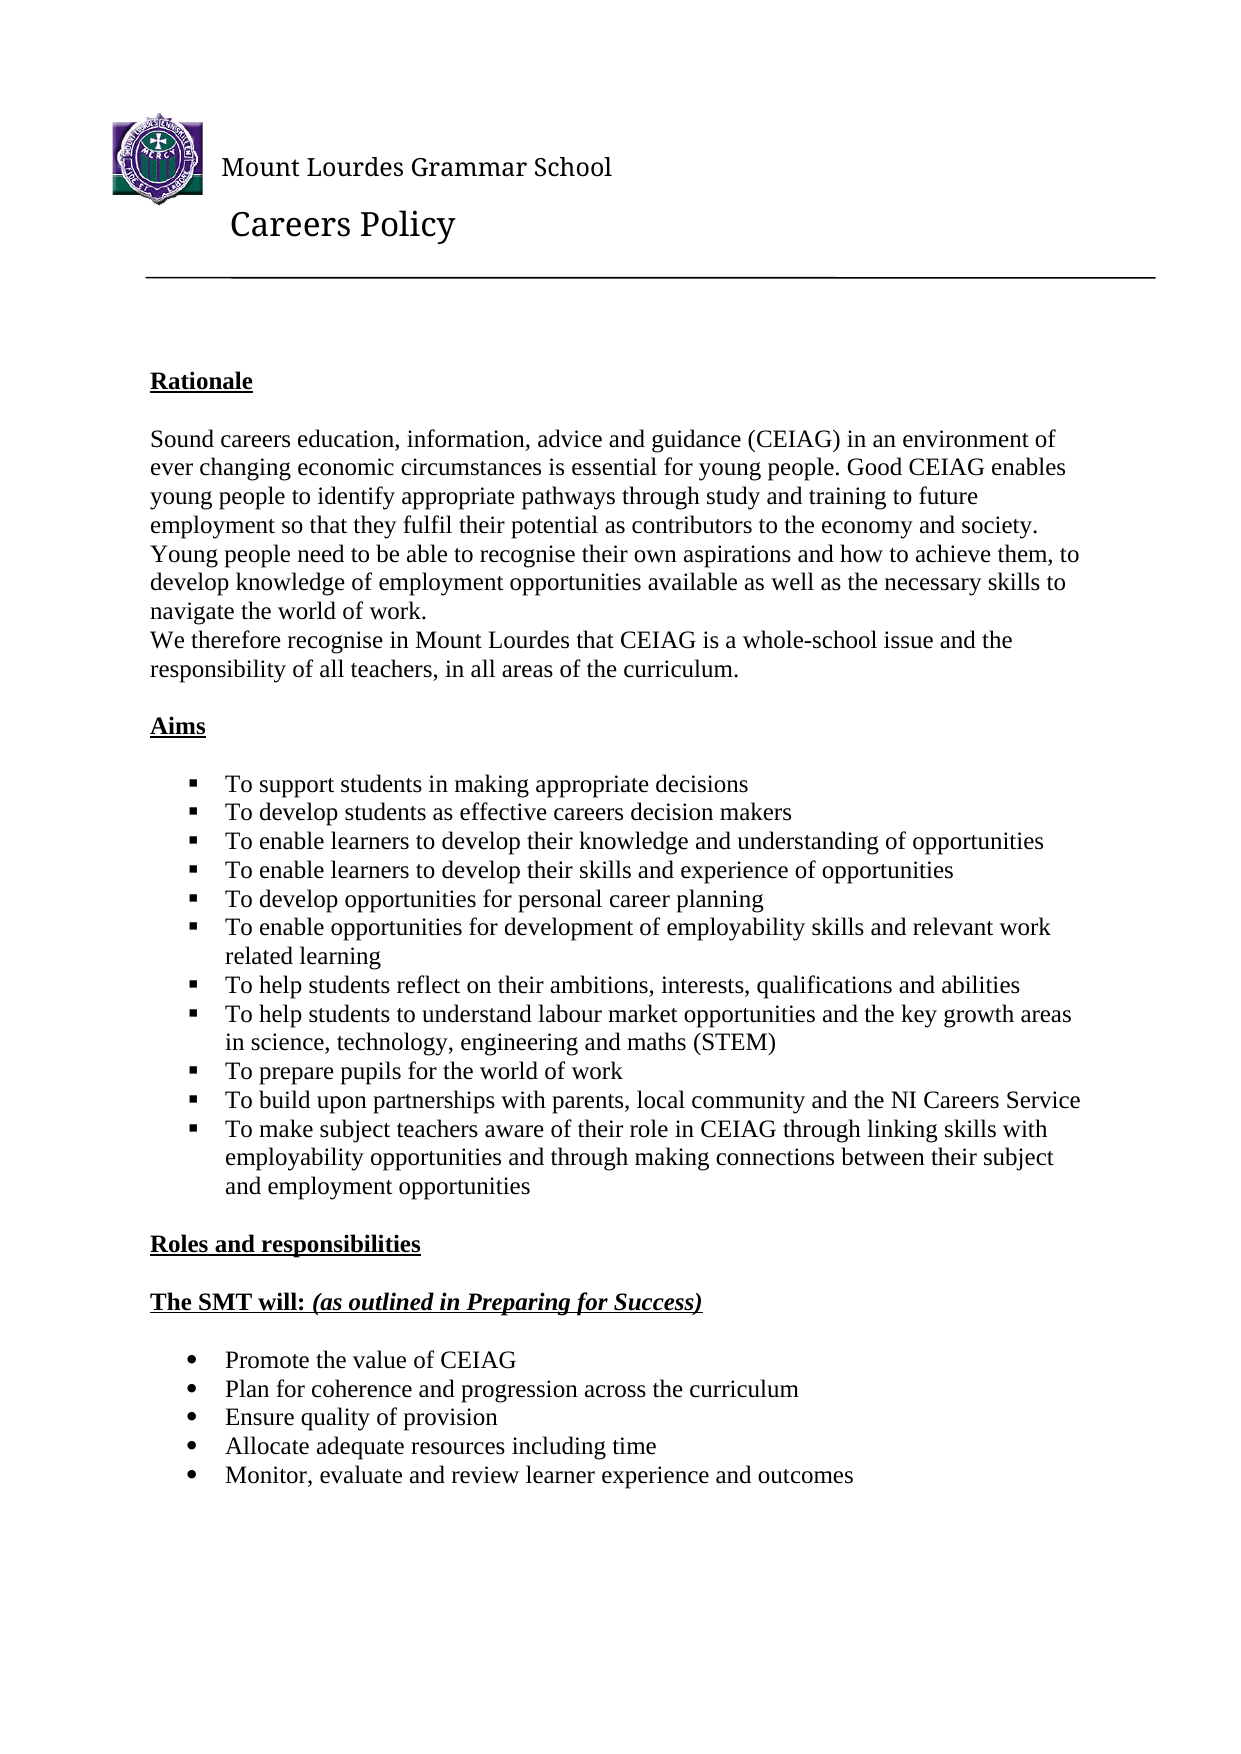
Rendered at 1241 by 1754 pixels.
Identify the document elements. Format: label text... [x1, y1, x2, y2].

list To enable learners to develop their knowledge and understanding of opportunities [187, 826, 1090, 855]
list To make subject teachers aware of their role in CEIAG through linking skills with employability opportunities and through making connections between their subject and employment opportunities [187, 1114, 1090, 1200]
text Sound careers education, information, advice and guidance (CEIAG) in an environment of ever changing economic circumstances is essential for young people. Good CEIAG enables young people to identify appropriate pathways through study and training to future employment so that they fulfil their potential as contributors to the economy and society. Young people need to be able to recognise their own aspirations and how to achieve them, to develop knowledge of employment opportunities available as well as the necessary skills to navigate the world of work. [150, 424, 1090, 625]
text We therefore recognise in Mount Lourdes that CEIAG is a whole-school issue and the responsibility of all teachers, in all areas of the curriculum. [150, 625, 1090, 682]
text Roles and responsibilities [150, 1229, 1090, 1258]
list To help students to understand labour market opportunities and the key growth areas in science, technology, engineering and maths (STEM) [187, 999, 1090, 1056]
text Rationale [150, 366, 1090, 395]
list Plan for coherence and progression across the curriculum [187, 1374, 1090, 1402]
list To support students in making appropriate decisions [187, 769, 1090, 797]
list Allocate adequate resources including time [187, 1431, 1090, 1460]
list Ensure quality of provision [187, 1402, 1090, 1431]
list Promote the value of CEIAG [187, 1345, 1090, 1374]
list To help students reflect on their ambitions, interests, qualifications and abilities [187, 970, 1090, 999]
list To develop students as effective careers decision makers [187, 797, 1090, 826]
text The SMT will: (as outlined in Preparing for Success) [150, 1287, 1090, 1316]
list To enable learners to develop their skills and experience of opportunities [187, 855, 1090, 884]
list To enable opportunities for development of employability skills and relevant work related learning [187, 912, 1090, 970]
list To develop opportunities for personal career planning [187, 884, 1090, 912]
picture [112, 112, 203, 207]
text Mount Lourdes Grammar School [203, 150, 1090, 184]
text Aims [150, 711, 1090, 740]
text Careers Policy [150, 201, 1090, 246]
list Monitor, evaluate and review learner experience and outcomes [187, 1460, 1090, 1489]
list To build upon partnerships with parents, local community and the NI Careers Service [187, 1085, 1090, 1114]
list To prepare pupils for the world of work [187, 1056, 1090, 1085]
